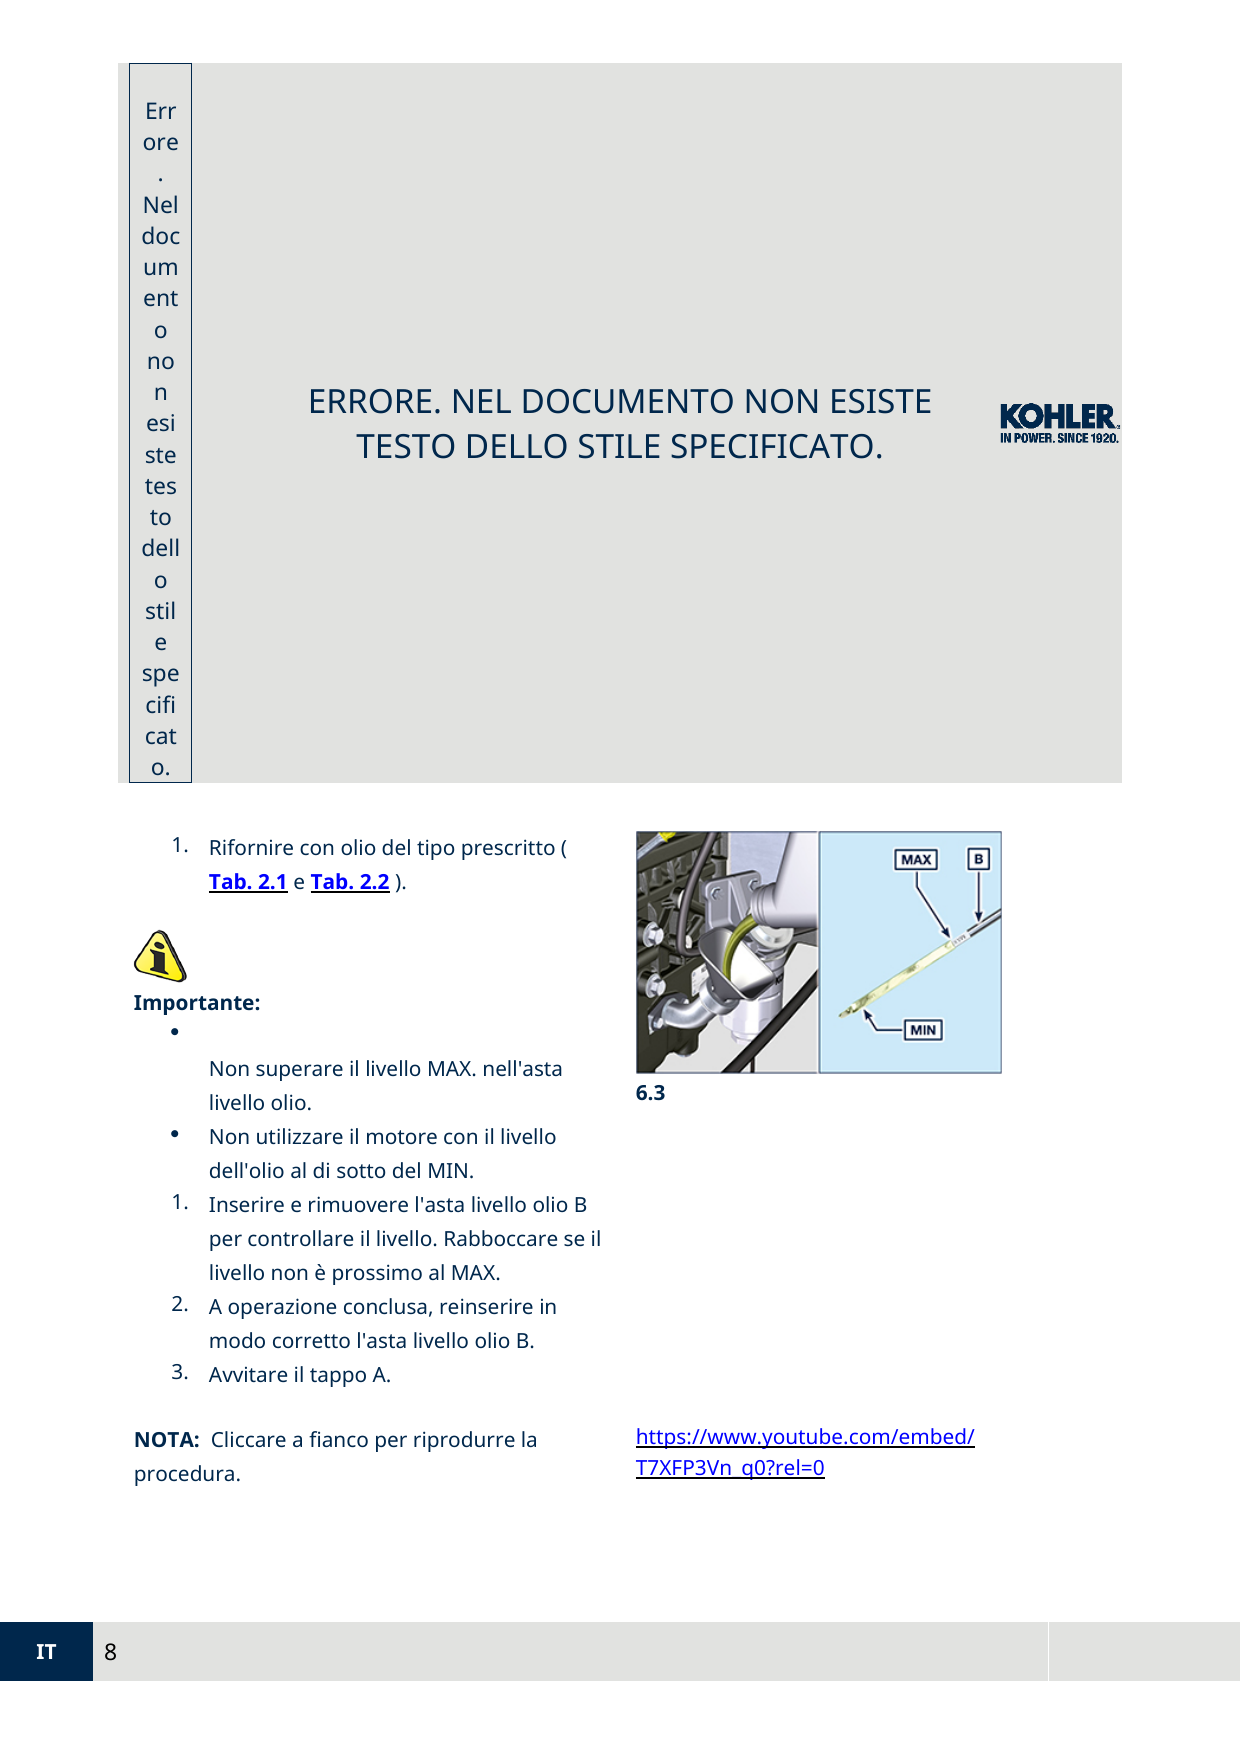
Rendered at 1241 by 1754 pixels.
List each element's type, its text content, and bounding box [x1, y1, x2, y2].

table_cell https://www.youtube.com/embed/T7XFP3Vn_q0?rel=0 [620, 1407, 1122, 1506]
picture [1000, 403, 1121, 443]
picture [635, 830, 1002, 1075]
table_cell 6.3 [620, 815, 1122, 1407]
table_cell Rifornire con olio del tipo prescritto ( Tab. 2.1 e Tab. 2.2 ). Importante: Non superare il livello MAX. nell'asta livello olio. Non utilizzare il motore con il livello dell'olio al di sotto del MIN. Inserire e rimuovere l'asta livello olio B per controllare il livello. Rabboccare se il livello non è prossimo al MAX. A operazione conclusa, reinserire in modo corretto l'asta livello olio B. Avvitare il tappo A. [118, 815, 620, 1407]
picture [133, 929, 187, 983]
table_cell NOTA: Cliccare a fianco per riprodurre la procedura. [118, 1407, 620, 1506]
